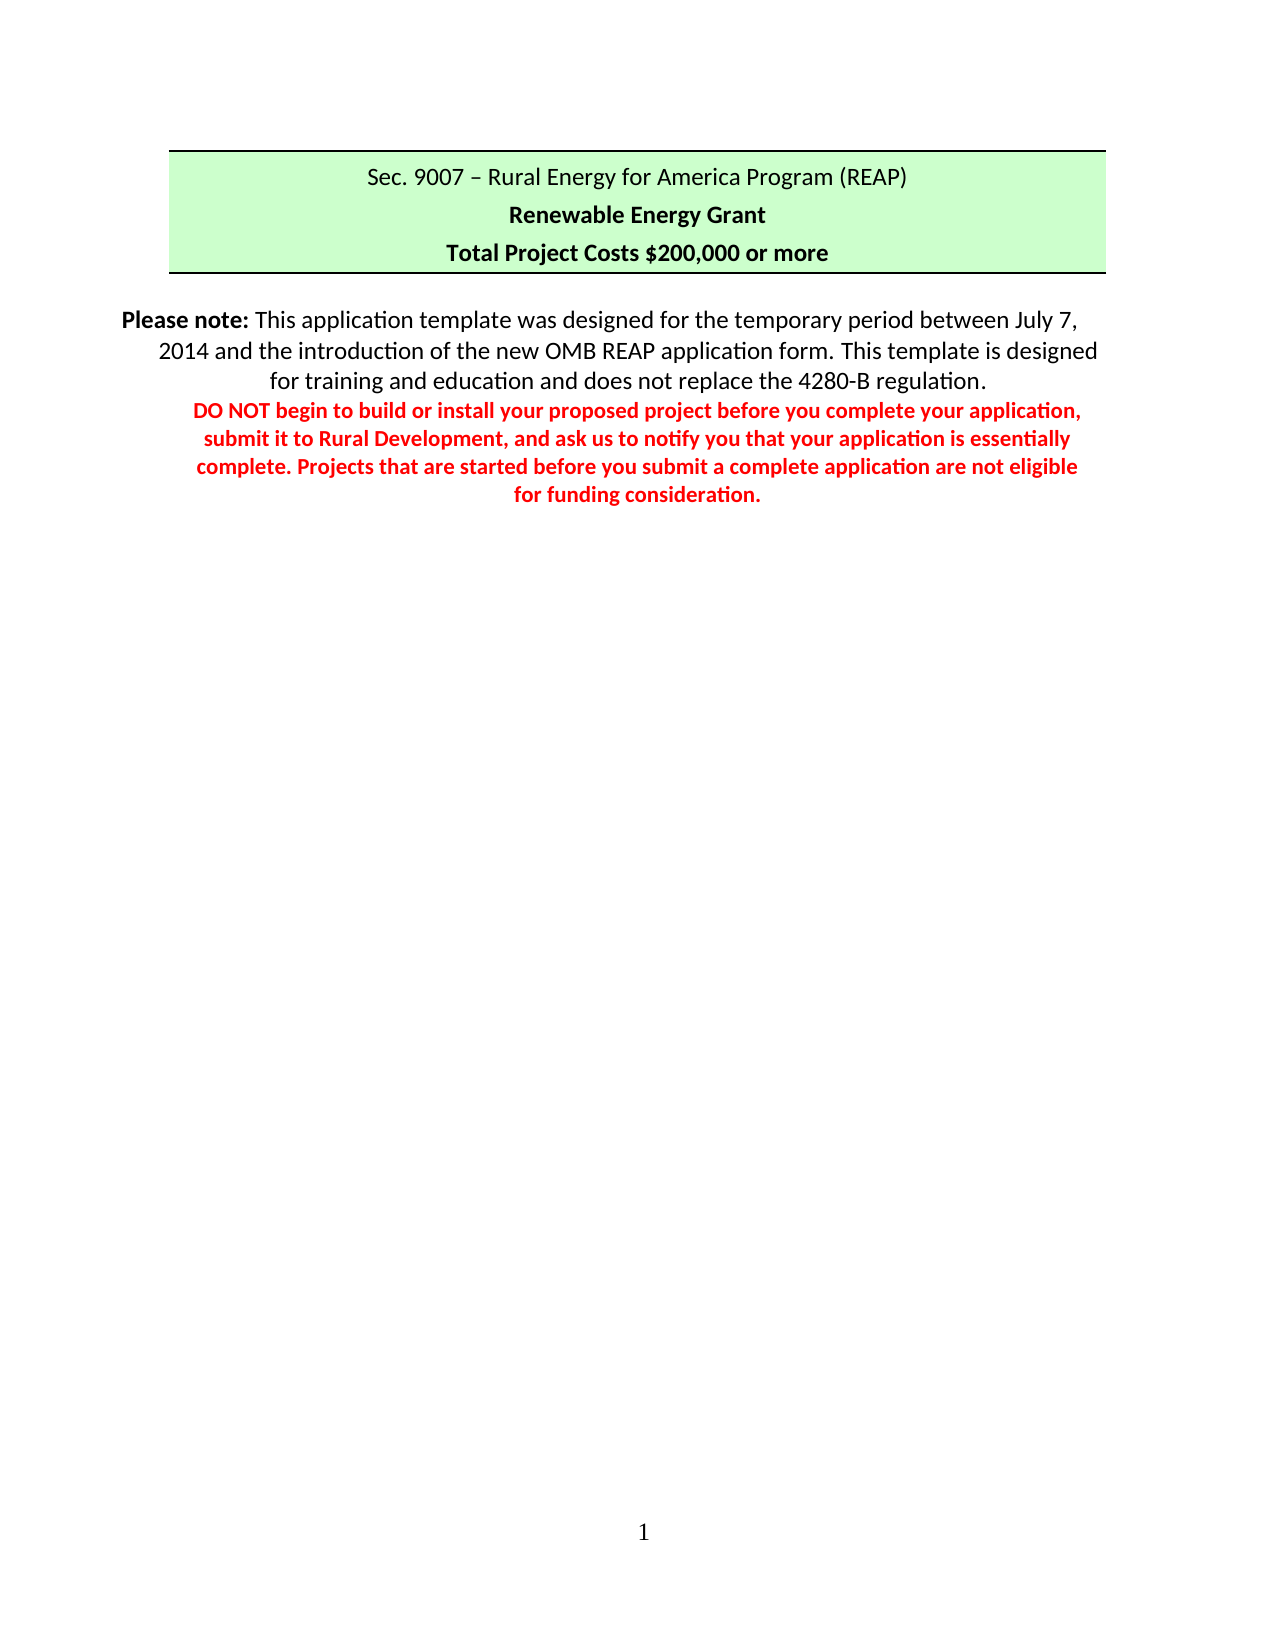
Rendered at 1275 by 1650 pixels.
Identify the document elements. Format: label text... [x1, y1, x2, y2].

text Sec. 9007 – Rural Energy for America Program (REAP) [169, 152, 1106, 188]
text Please note: This application template was designed for the temporary period between July 7, 2014 and the introduction of the new OMB REAP application form. This template is designed for training and education and does not replace the 4280-B regulation. [94, 304, 1106, 396]
text Renewable Energy Grant [169, 188, 1106, 226]
text DO NOT begin to build or install your proposed project before you complete your application, submit it to Rural Development, and ask us to notify you that your application is essentially complete. Projects that are started before you submit a complete application are not eligible for funding consideration. [187, 396, 1087, 508]
text Total Project Costs $200,000 or more [169, 226, 1106, 272]
